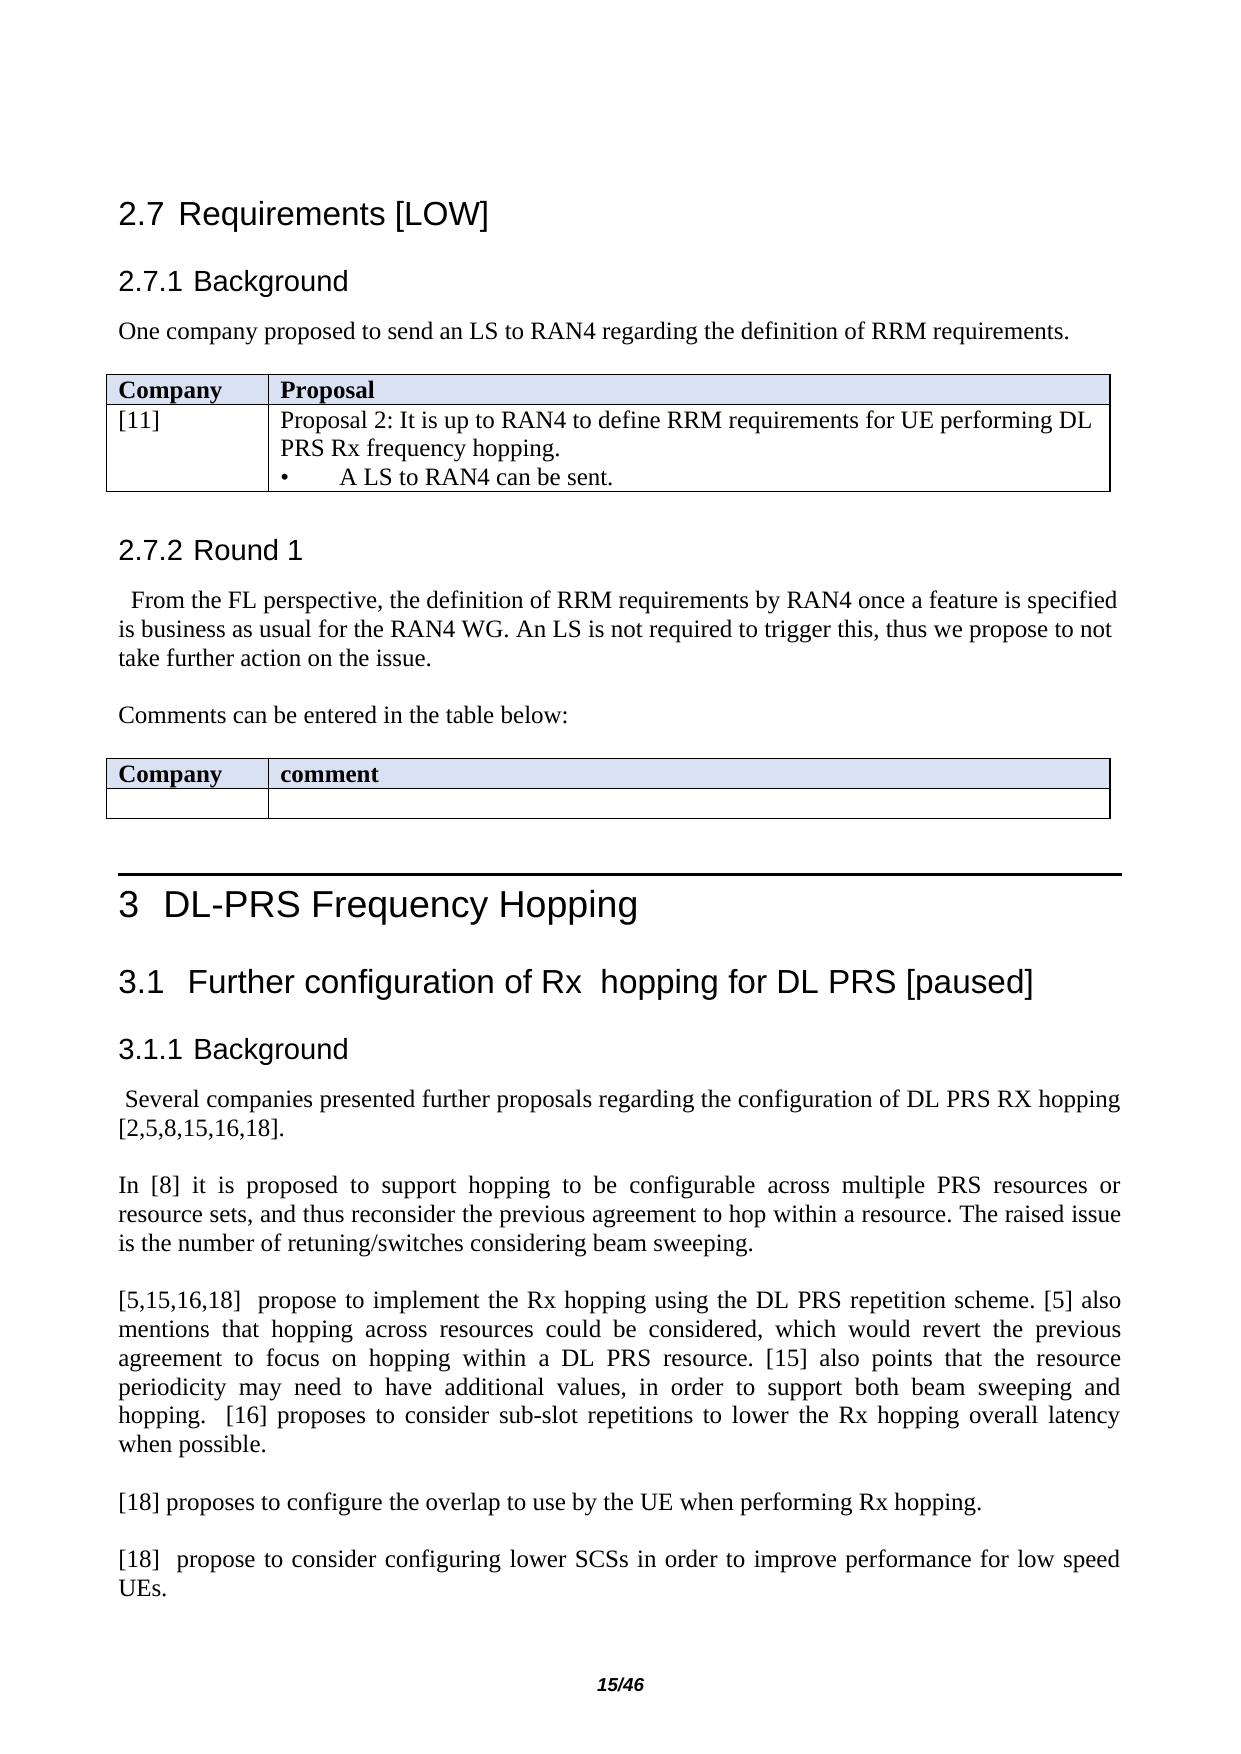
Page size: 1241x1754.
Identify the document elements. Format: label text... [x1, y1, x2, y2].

text Several companies presented further proposals regarding the configuration of DL PRS RX hopping [2,5,8,15,16,18]. [118, 1084, 1122, 1142]
subtitle Background [118, 264, 1122, 298]
table_header comment [269, 759, 1109, 788]
table_cell [269, 789, 1109, 818]
table_header Company [107, 375, 268, 404]
text [18] propose to consider configuring lower SCSs in order to improve performance for low speed UEs. [118, 1544, 1122, 1602]
text From the FL perspective, the definition of RRM requirements by RAN4 once a feature is specified is business as usual for the RAN4 WG. An LS is not required to trigger this, thus we propose to not take further action on the issue. [118, 586, 1122, 672]
text Comments can be entered in the table below: [118, 701, 1122, 729]
subtitle Requirements [LOW] [118, 194, 1122, 233]
text [18] proposes to configure the overlap to use by the UE when performing Rx hopping. [118, 1487, 1122, 1516]
table_header Proposal [269, 375, 1109, 404]
table_cell [11] [107, 405, 268, 491]
text In [8] it is proposed to support hopping to be configurable across multiple PRS resources or resource sets, and thus reconsider the previous agreement to hop within a resource. The raised issue is the number of retuning/switches considering beam sweeping. [118, 1171, 1122, 1257]
table_header Company [107, 759, 268, 788]
subtitle Further configuration of Rx hopping for DL PRS [paused] [118, 962, 1122, 1001]
text One company proposed to send an LS to RAN4 regarding the definition of RRM requirements. [118, 316, 1122, 345]
subtitle Round 1 [118, 533, 1122, 567]
subtitle DL-PRS Frequency Hopping [118, 876, 1122, 925]
subtitle Background [118, 1032, 1122, 1066]
table_cell [107, 789, 268, 818]
text [5,15,16,18] propose to implement the Rx hopping using the DL PRS repetition scheme. [5] also mentions that hopping across resources could be considered, which would revert the previous agreement to focus on hopping within a DL PRS resource. [15] also points that the resource periodicity may need to have additional values, in order to support both beam sweeping and hopping. [16] proposes to consider sub-slot repetitions to lower the Rx hopping overall latency when possible. [118, 1286, 1122, 1458]
table_cell Proposal 2: It is up to RAN4 to define RRM requirements for UE performing DL PRS Rx frequency hopping. • A LS to RAN4 can be sent. [269, 405, 1109, 491]
